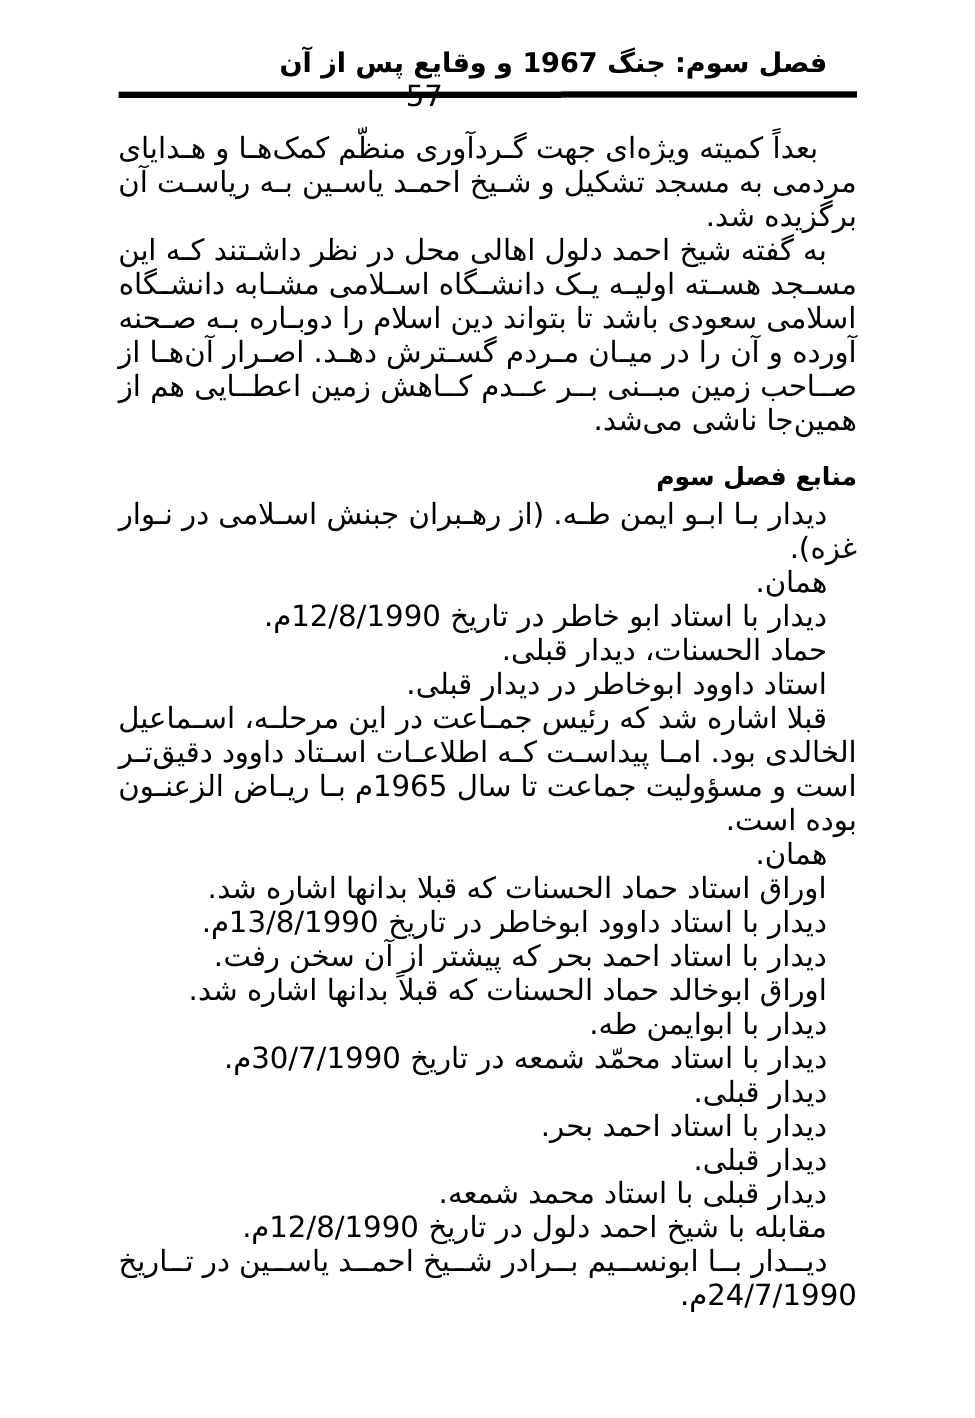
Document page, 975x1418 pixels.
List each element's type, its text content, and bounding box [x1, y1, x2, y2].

text دیدار با استاد داوود ابوخاطر در تاریخ 13/8/1990م. [118, 905, 857, 939]
text استاد داوود ابوخاطر در دیدار قبلی. [118, 667, 857, 701]
text دیدار با استاد محمّد شمعه در تاریخ 30/7/1990م. [118, 1041, 857, 1075]
text بعداً کمیته ویژه‌ای جهت گرد‌آوری منظّم کمک‌ها و هدایای مردمی به مسجد تشکیل و شیخ احمد یاسین به ریاست آن برگزیده شد. [118, 132, 857, 233]
text همان. [118, 566, 857, 599]
text دیدار با استاد ابو خاطر در تاریخ 12/8/1990م. [118, 599, 857, 633]
text دیدار قبلی با استاد محمد شمعه. [118, 1177, 857, 1211]
text قبلا اشاره شد که رئیس جماعت در این مرحله، اسماعیل الخالدی بود. اما پیداست که اطلاعات استاد داوود دقیق‌‌تر است و مسؤولیت جماعت تا سال 1965م با ریاض الزعنون بوده است. [118, 701, 857, 837]
text دیدار قبلی. [118, 1143, 857, 1177]
text دیدار با ابو ایمن طه. (از رهبران جبنش اسلامی در نوار غزه). [118, 498, 857, 566]
text دیدار با استاد احمد بحر. [118, 1109, 857, 1143]
text همان. [118, 837, 857, 871]
text به گفته شیخ احمد دلول اهالی محل در نظر داشتند که این مسجد هسته اولیه یک دانشگاه اسلامی مشابه دانشگاه اسلامی سعودی باشد تا بتواند دین اسلام را دوباره به صحنه آورده و آن را در میان مردم گسترش دهد. اصرار آن‌ها از صاحب زمین مبنی بر عدم کاهش زمین اعطایی هم از همین‌جا ناشی می‌شد. [118, 233, 857, 437]
text حماد الحسنات، دیدار قبلی. [118, 633, 857, 667]
text دیدار با ابوایمن طه. [118, 1007, 857, 1041]
text اوراق ابوخالد حماد الحسنات که قبلاً بدانها اشاره شد. [118, 973, 857, 1007]
text دیدار با استاد احمد بحر که پیشتر از آن سخن رفت. [118, 939, 857, 973]
text منابع فصل سوم [118, 462, 857, 491]
text مقابله با شیخ احمد دلول در تاریخ 12/8/1990م. [118, 1211, 857, 1245]
text اوراق استاد حماد الحسنات که قبلا بدانها اشاره شد. [118, 871, 857, 905]
text دیدار با ابونسیم برادر شیخ احمد یاسین در تاریخ 24/7/1990م. [118, 1245, 857, 1313]
text دیدار قبلی. [118, 1075, 857, 1109]
